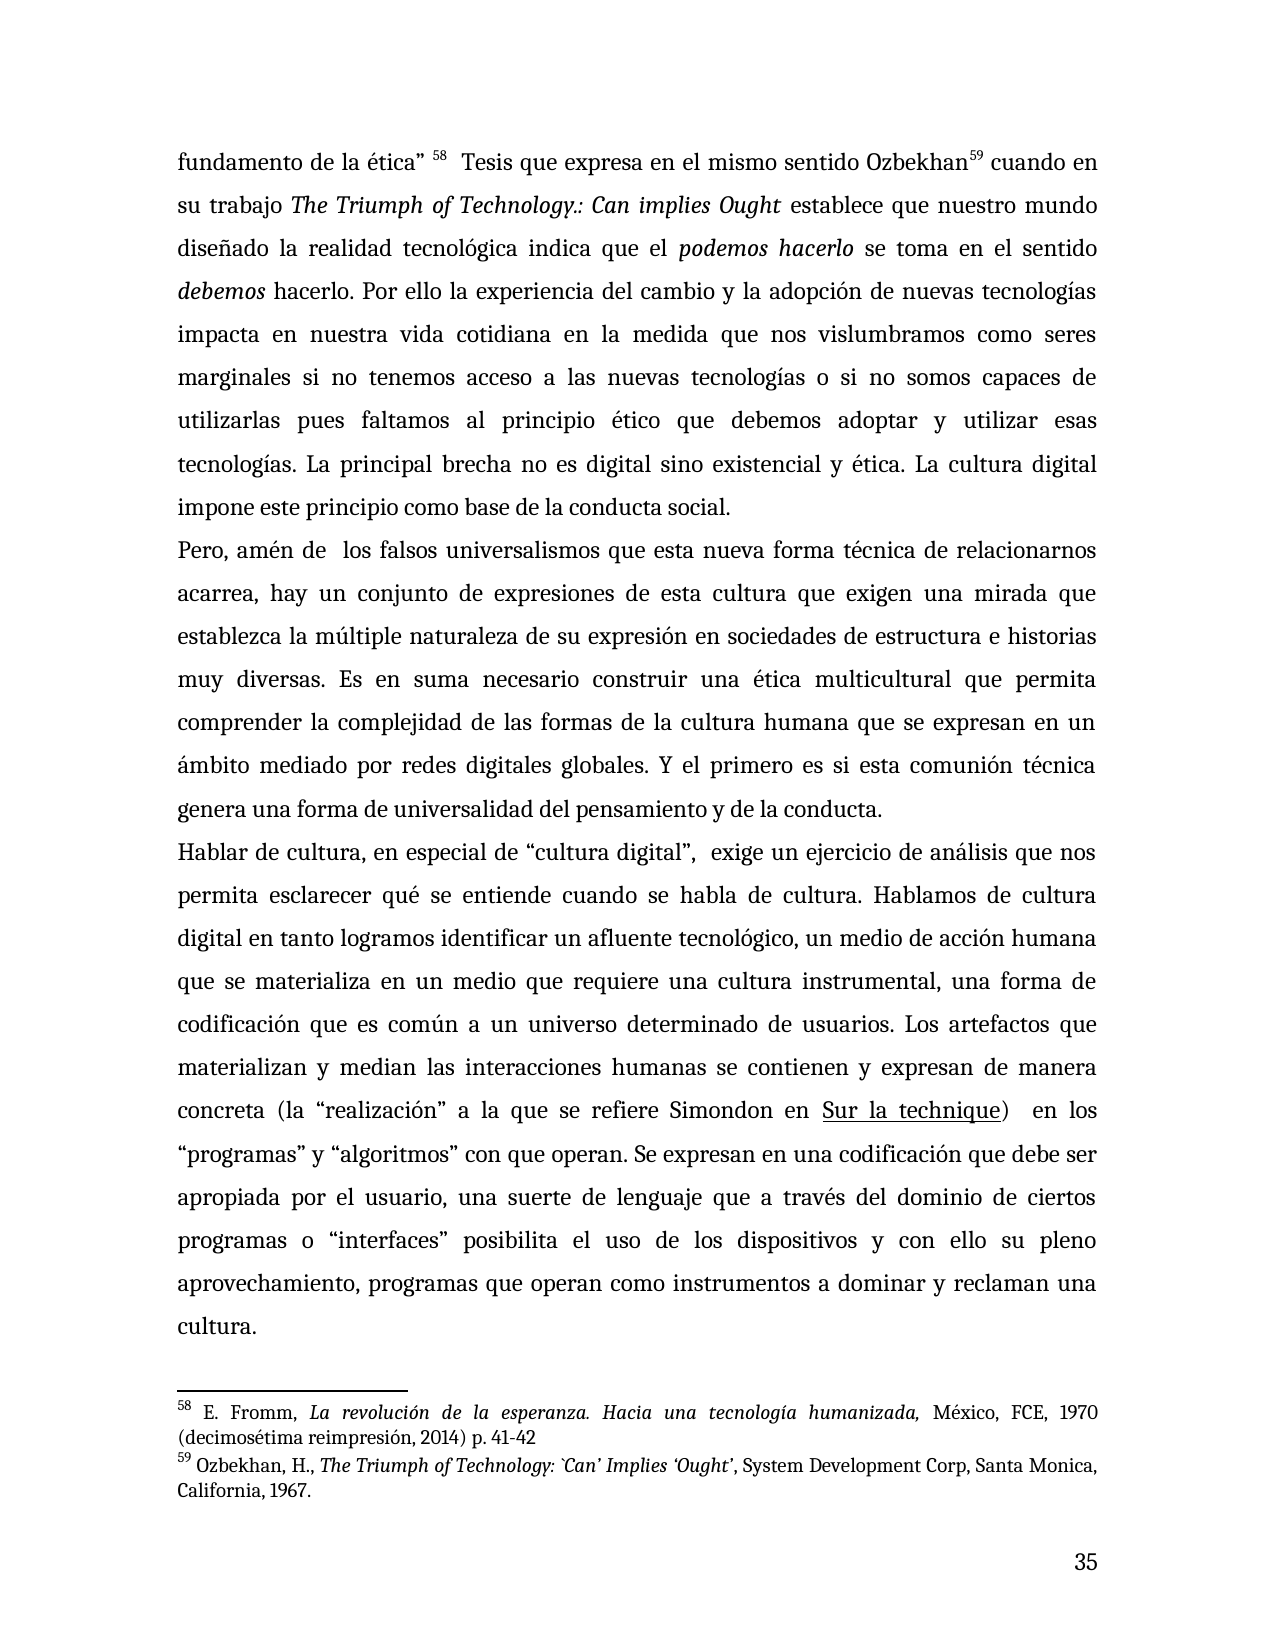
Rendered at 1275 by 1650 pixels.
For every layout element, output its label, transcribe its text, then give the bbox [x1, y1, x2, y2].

text Pero, amén de los falsos universalismos que esta nueva forma técnica de relacionarnos acarrea, hay un conjunto de expresiones de esta cultura que exigen una mirada que establezca la múltiple naturaleza de su expresión en sociedades de estructura e historias muy diversas. Es en suma necesario construir una ética multicultural que permita comprender la complejidad de las formas de la cultura humana que se expresan en un ámbito mediado por redes digitales globales. Y el primero es si esta comunión técnica genera una forma de universalidad del pensamiento y de la conducta. [177, 536, 1098, 823]
text Ya Erich Fromm en un texto de finales del siglo pasado estableció que uno de los principios que sustenta a la sociedad hipertecnologizada (que Fromm llamó tecnetrónica) es el que se sintetiza en la máxima “las cosas deben hacerse porque son técnicamente posibles, todos los demás valores caen por tierra y el desarrollo tecnológico se convierte en fundamento de la ética” Tesis que expresa en el mismo sentido Ozbekhan cuando en su trabajo The Triumph of Technology.: Can implies Ought establece que nuestro mundo diseñado la realidad tecnológica indica que el podemos hacerlo se toma en el sentido debemos hacerlo. Por ello la experiencia del cambio y la adopción de nuevas tecnologías impacta en nuestra vida cotidiana en la medida que nos vislumbramos como seres marginales si no tenemos acceso a las nuevas tecnologías o si no somos capaces de utilizarlas pues faltamos al principio ético que debemos adoptar y utilizar esas tecnologías. La principal brecha no es digital sino existencial y ética. La cultura digital impone este principio como base de la conducta social. [177, 148, 1098, 521]
text Hablar de cultura, en especial de “cultura digital”, exige un ejercicio de análisis que nos permita esclarecer qué se entiende cuando se habla de cultura. Hablamos de cultura digital en tanto logramos identificar un afluente tecnológico, un medio de acción humana que se materializa en un medio que requiere una cultura instrumental, una forma de codificación que es común a un universo determinado de usuarios. Los artefactos que materializan y median las interacciones humanas se contienen y expresan de manera concreta (la “realización” a la que se refiere Simondon en Sur la technique) en los “programas” y “algoritmos” con que operan. Se expresan en una codificación que debe ser apropiada por el usuario, una suerte de lenguaje que a través del dominio de ciertos programas o “interfaces” posibilita el uso de los dispositivos y con ello su pleno aprovechamiento, programas que operan como instrumentos a dominar y reclaman una cultura. [177, 838, 1098, 1341]
